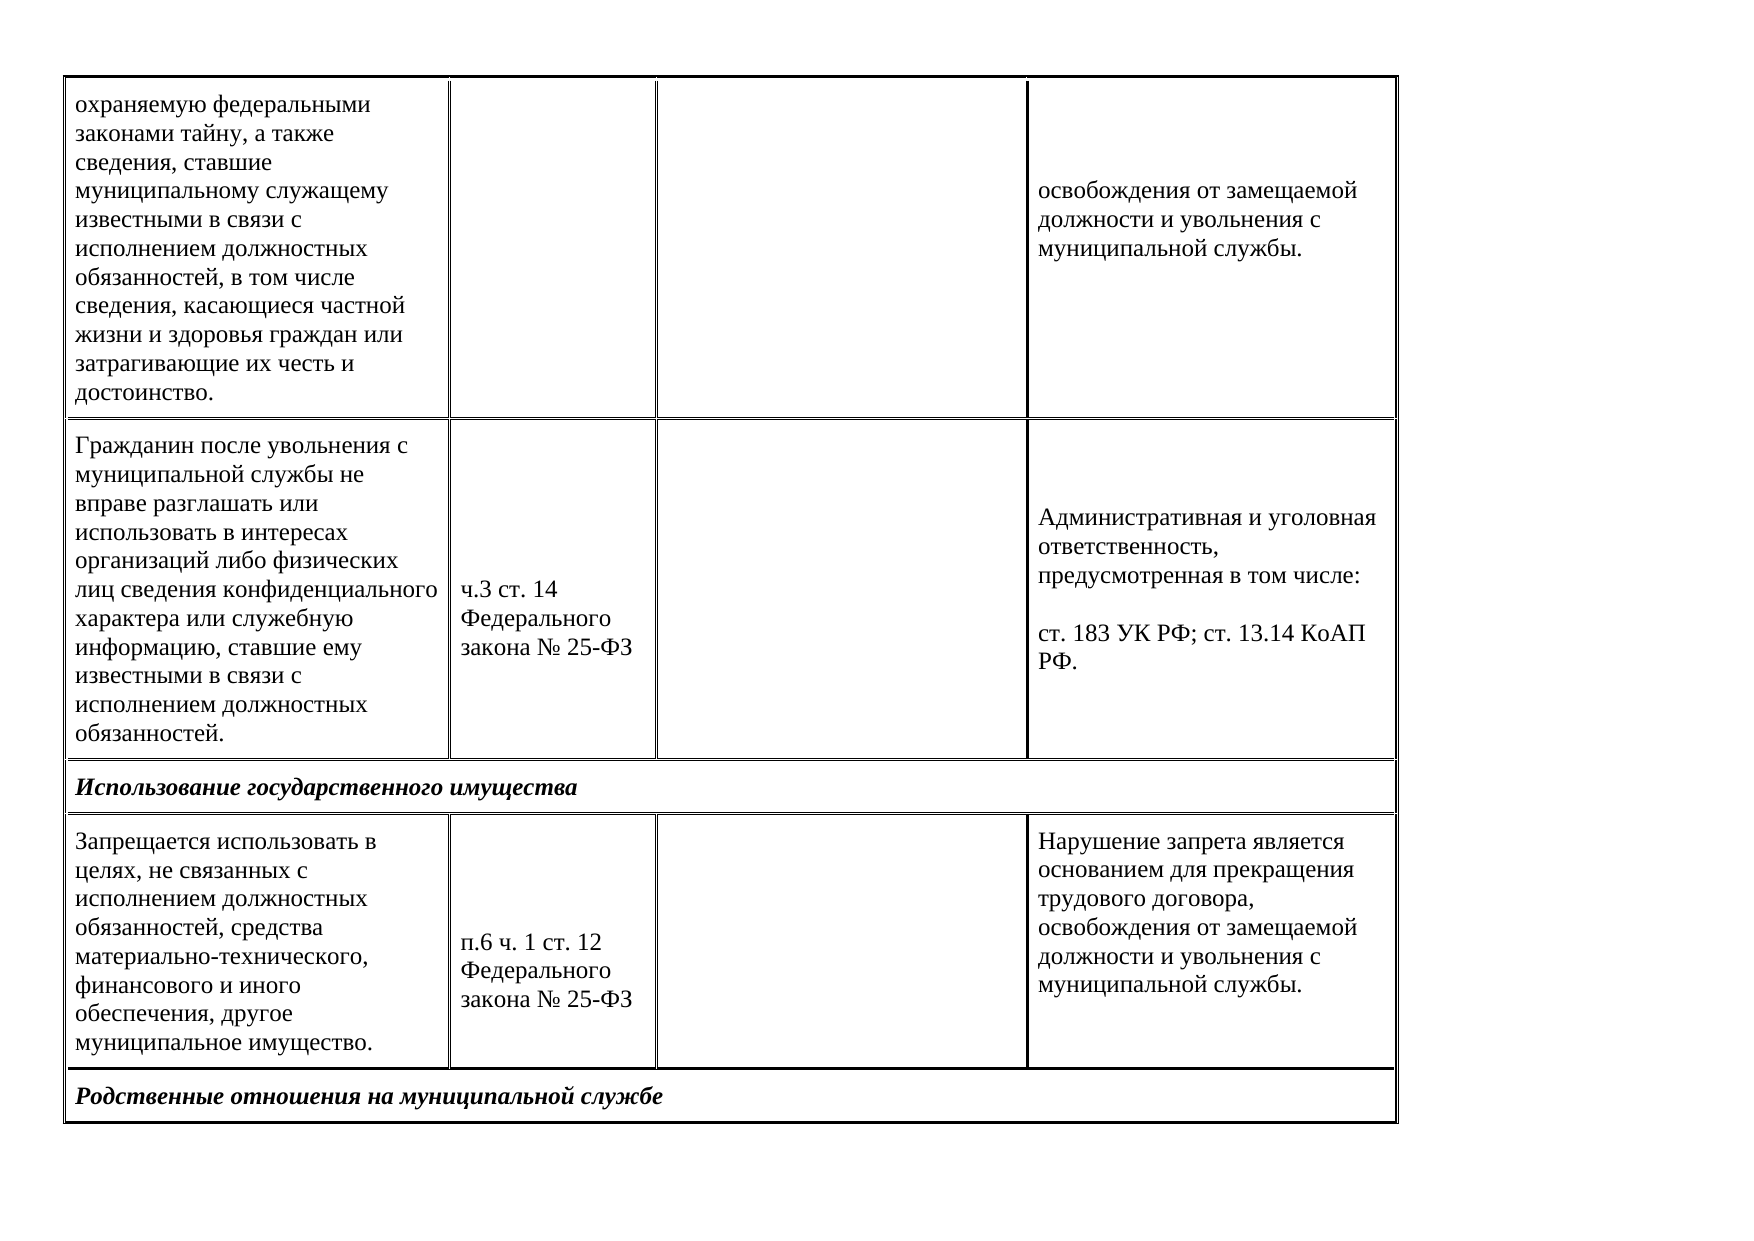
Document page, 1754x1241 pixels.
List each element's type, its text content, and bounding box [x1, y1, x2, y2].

table_cell [658, 815, 1026, 1067]
table_cell ч.3 ст. 14 Федерального закона № 25-ФЗ [451, 420, 655, 758]
table_cell [657, 77, 1027, 416]
table_cell Родственные отношения на муниципальной службе [66, 1067, 1395, 1121]
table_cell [450, 78, 657, 416]
table_cell Административная и уголовная ответственность, предусмотренная в том числе: ст. 183 УК РФ; ст. 13.14 КоАП РФ. [1029, 416, 1396, 758]
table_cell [1027, 812, 1397, 1067]
table_cell п.6 ч. 1 ст. 12 Федерального закона № 25-ФЗ [451, 815, 655, 1067]
table_cell Запрещается использовать в целях, не связанных с исполнением должностных обязанностей, средства материально-технического, финансового и иного обеспечения, другое муниципальное имущество. [64, 812, 449, 1067]
table_cell [658, 420, 1026, 758]
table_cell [1027, 78, 1395, 416]
table_cell Гражданин после увольнения с муниципальной службы не вправе разглашать или использовать в интересах организаций либо физических лиц сведения конфиденциального характера или служебную информацию, ставшие ему известными в связи с исполнением должностных обязанностей. [66, 416, 448, 758]
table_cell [66, 78, 449, 416]
table_cell Использование государственного имущества [64, 758, 1397, 812]
